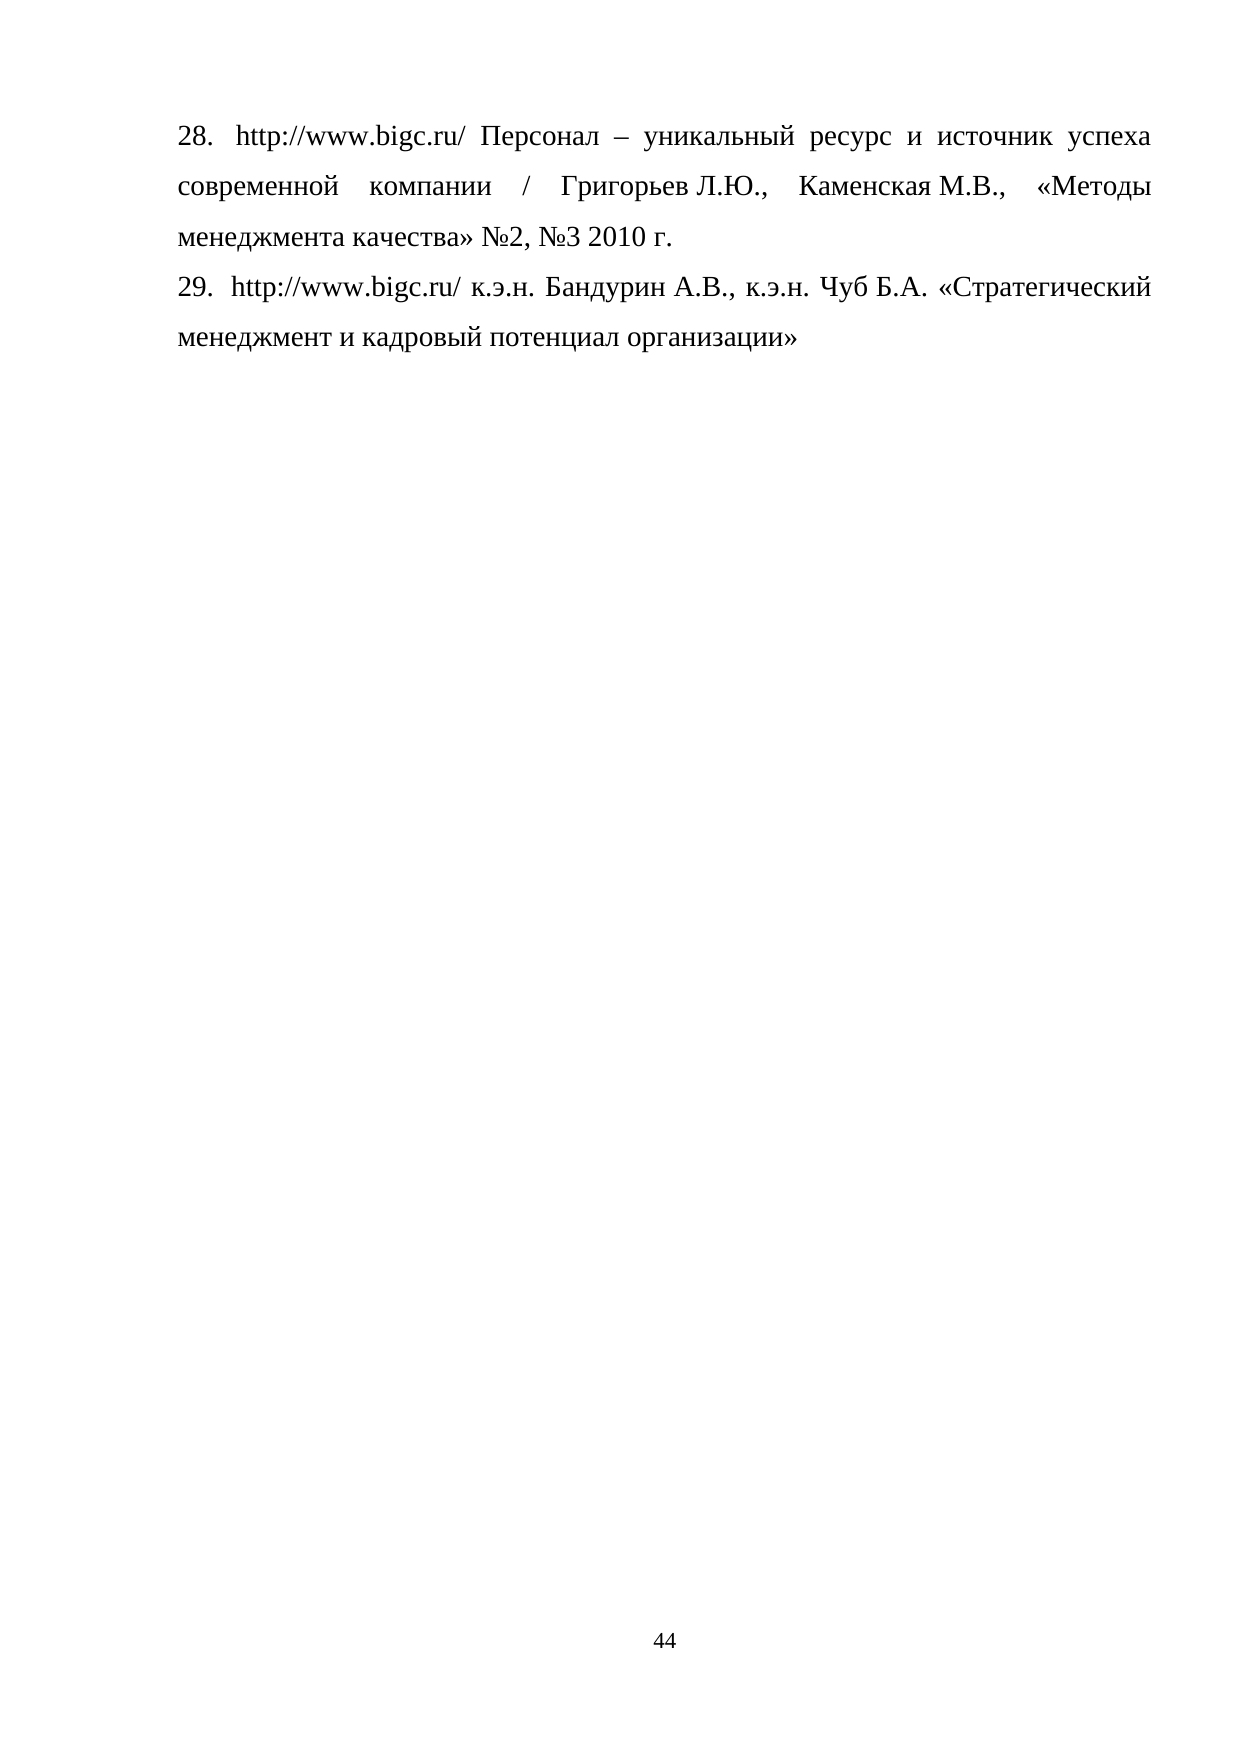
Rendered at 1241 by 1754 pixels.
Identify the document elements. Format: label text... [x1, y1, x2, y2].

text 29. http://www.bigc.ru/ к.э.н. Бандурин А.В., к.э.н. Чуб Б.А. «Стратегический менеджмент и кадровый потенциал организации» [177, 269, 1152, 353]
text 28. http://www.bigc.ru/ Персонал – уникальный ресурс и источник успеха современной компании / Григорьев Л.Ю., Каменская М.В., «Методы менеджмента качества» №2, №3 2010 г. [177, 118, 1152, 252]
